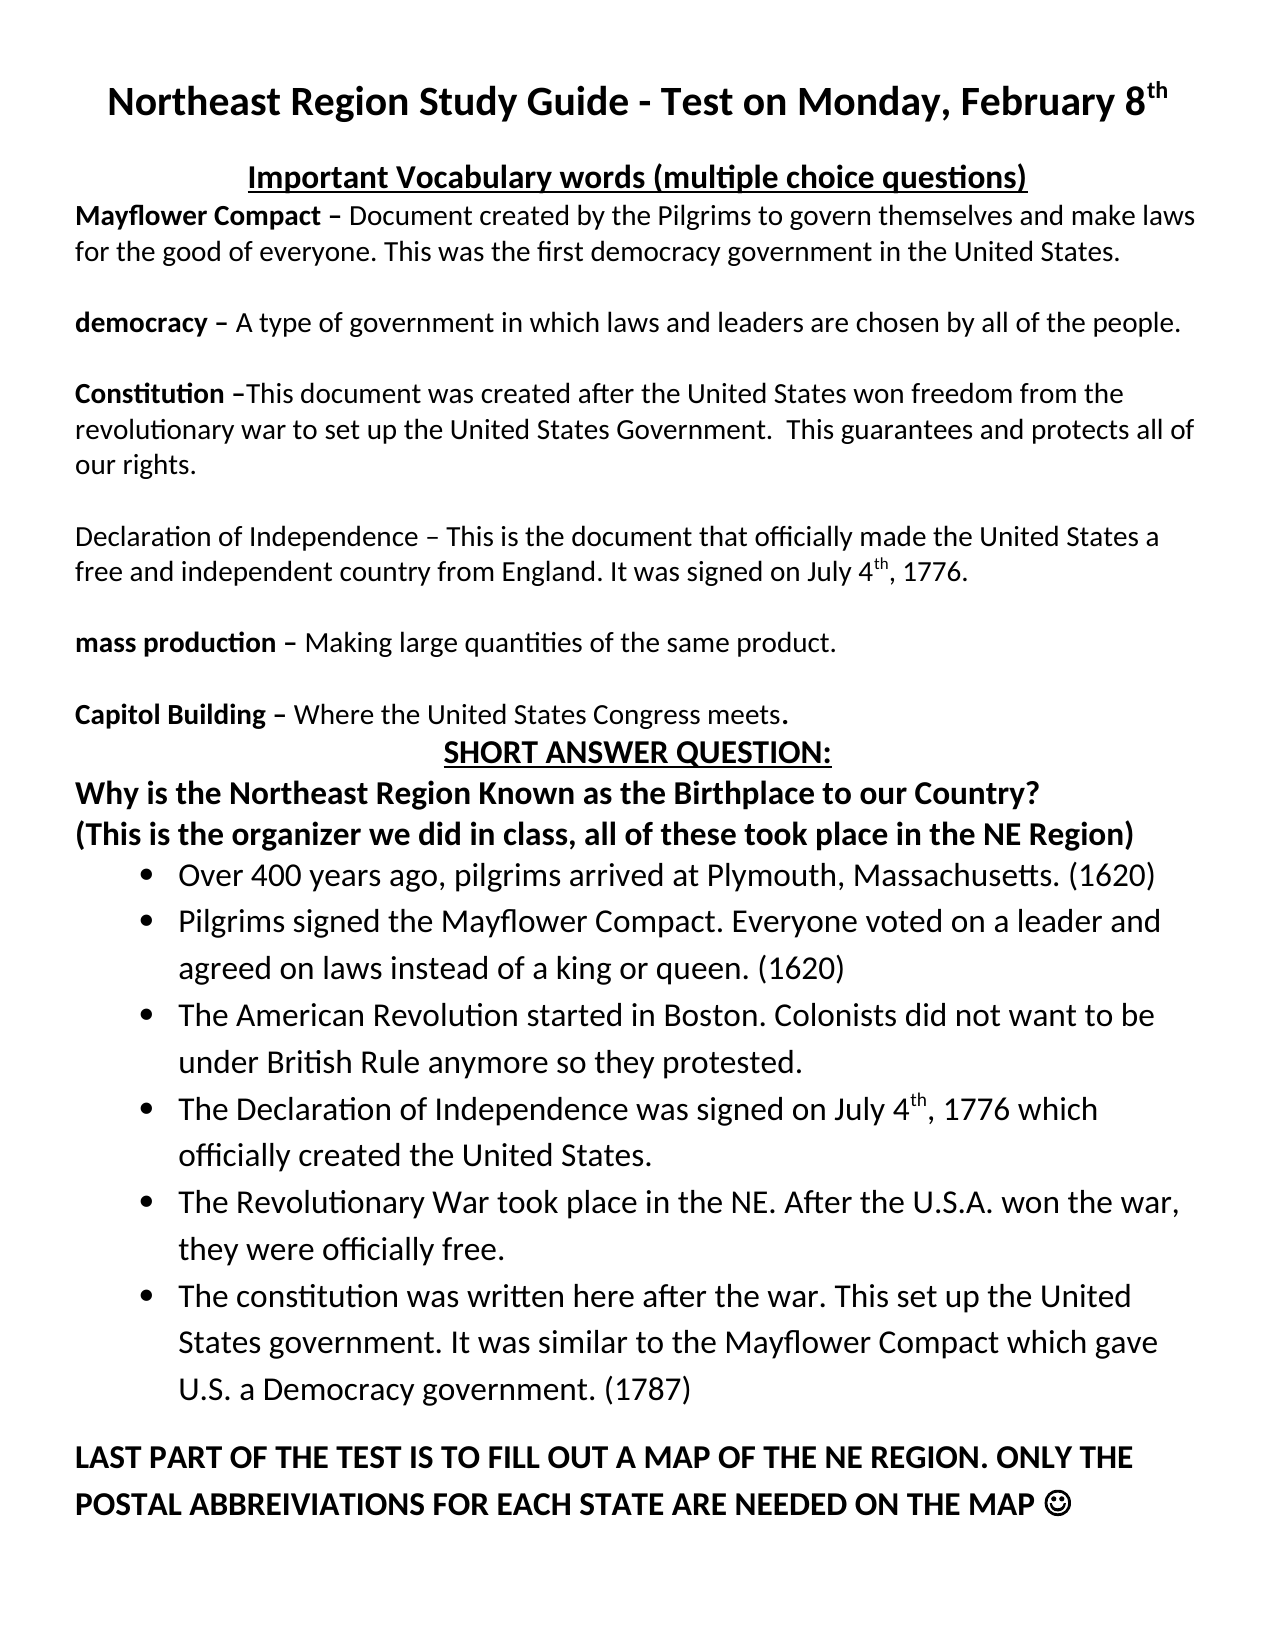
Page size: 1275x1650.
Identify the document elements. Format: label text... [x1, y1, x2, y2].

text Capitol Building – Where the United States Congress meets. [75, 696, 1200, 731]
text Mayflower Compact – Document created by the Pilgrims to govern themselves and make laws for the good of everyone. This was the first democracy government in the United States. [75, 197, 1200, 268]
text Declaration of Independence – This is the document that officially made the United States a free and independent country from England. It was signed on July 4th, 1776. [75, 518, 1200, 589]
text democracy – A type of government in which laws and leaders are chosen by all of the people. [75, 304, 1200, 339]
text SHORT ANSWER QUESTION: [75, 731, 1200, 772]
text (This is the organizer we did in class, all of these took place in the NE Region) [75, 813, 1200, 854]
text Constitution –This document was created after the United States won freedom from the revolutionary war to set up the United States Government. This guarantees and protects all of our rights. [75, 375, 1200, 482]
list Over 400 years ago, pilgrims arrived at Plymouth, Massachusetts. (1620) [141, 854, 1200, 894]
list The Revolutionary War took place in the NE. After the U.S.A. won the war, they were officially free. [141, 1181, 1200, 1268]
list The Declaration of Independence was signed on July 4th, 1776 which officially created the United States. [141, 1087, 1200, 1175]
list The American Revolution started in Boston. Colonists did not want to be under British Rule anymore so they protested. [141, 994, 1200, 1081]
text Why is the Northeast Region Known as the Birthplace to our Country? [75, 772, 1200, 813]
text Northeast Region Study Guide - Test on Monday, February 8th [75, 75, 1200, 126]
list The constitution was written here after the war. This set up the United States government. It was similar to the Mayflower Compact which gave U.S. a Democracy government. (1787) [141, 1274, 1200, 1409]
list Pilgrims signed the Mayflower Compact. Everyone voted on a leader and agreed on laws instead of a king or queen. (1620) [141, 900, 1200, 988]
text mass production – Making large quantities of the same product. [75, 624, 1200, 660]
text Important Vocabulary words (multiple choice questions) [75, 156, 1200, 197]
text LAST PART OF THE TEST IS TO FILL OUT A MAP OF THE NE REGION. ONLY THE POSTAL ABBREIVIATIONS FOR EACH STATE ARE NEEDED ON THE MAP [75, 1436, 1200, 1523]
